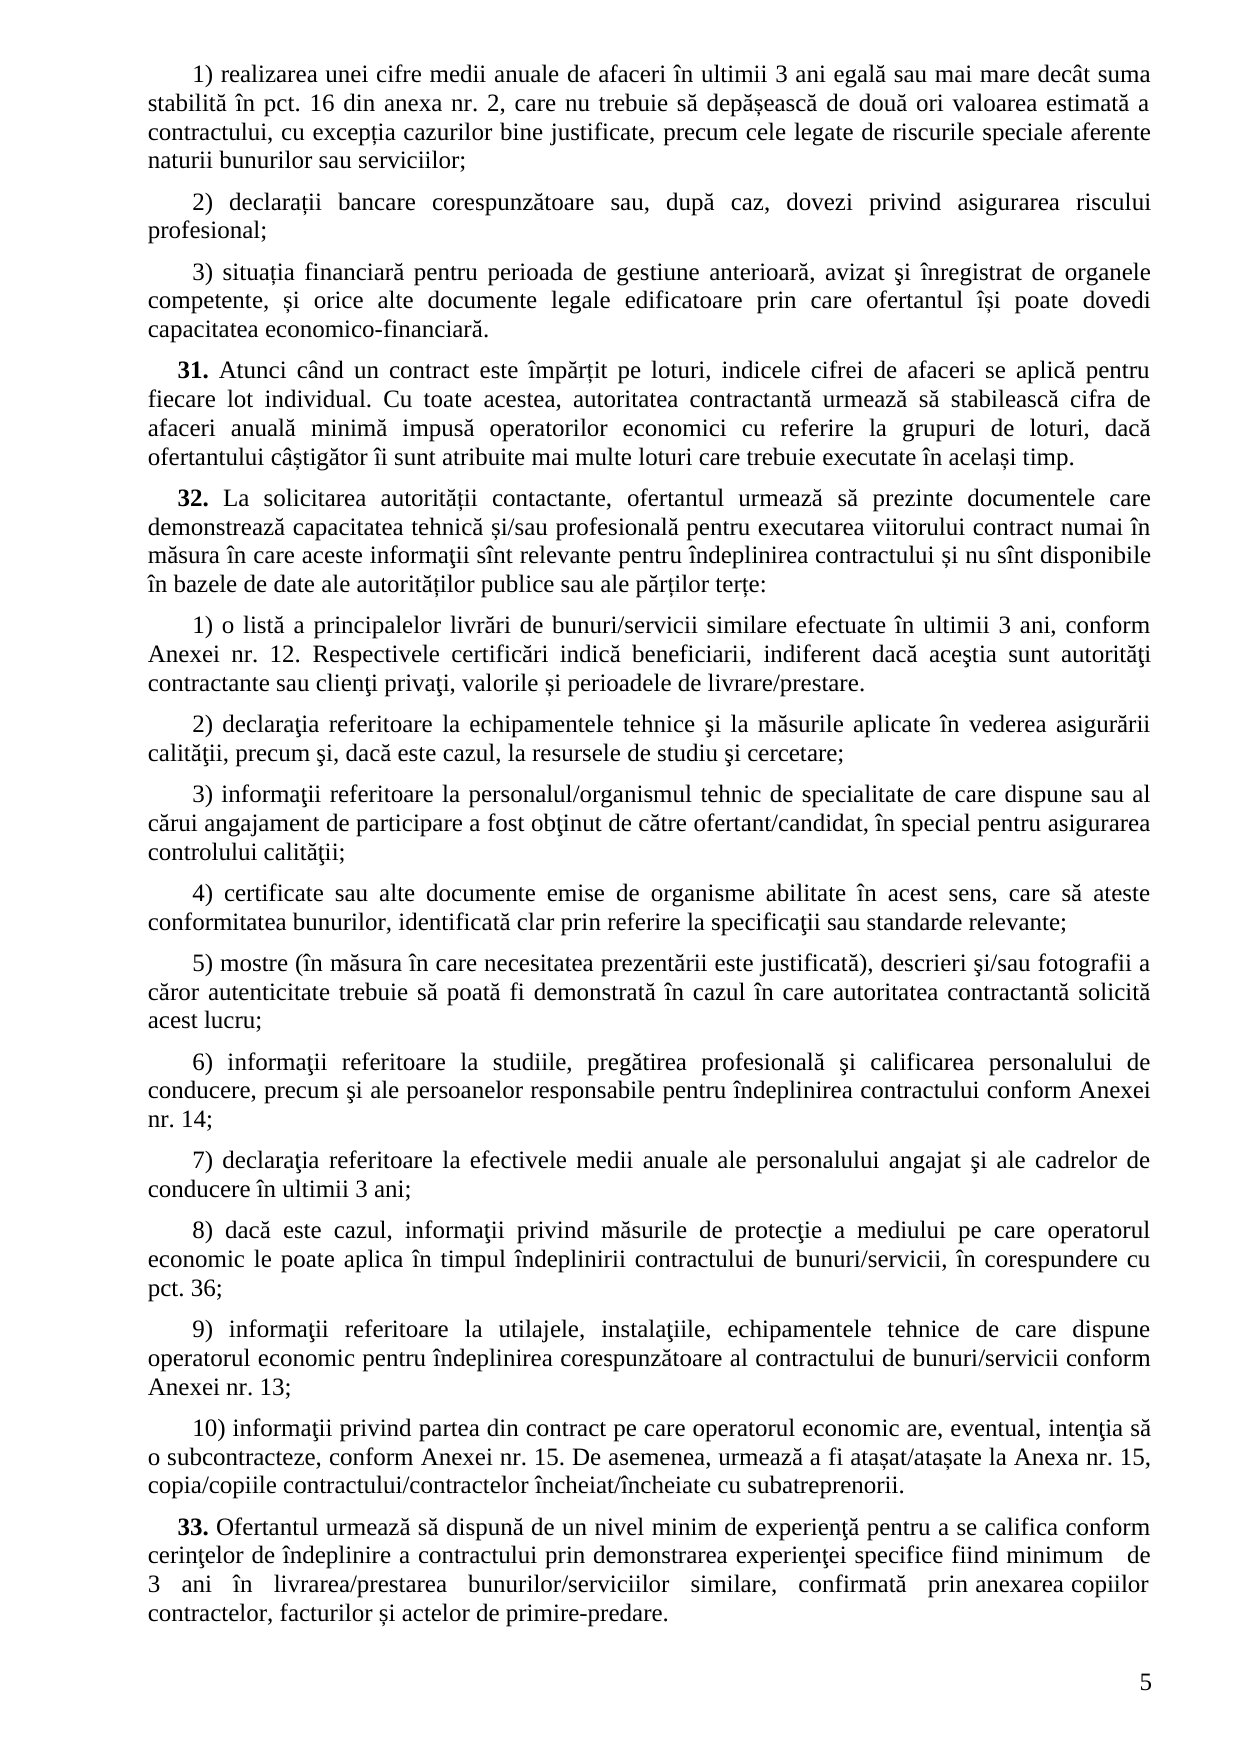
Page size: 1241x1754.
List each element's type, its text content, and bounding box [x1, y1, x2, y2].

list 6) informaţii referitoare la studiile, pregătirea profesională şi calificarea personalului de conducere, precum şi ale persoanelor responsabile pentru îndeplinirea contractului conform Anexei nr. 14; [148, 1047, 1152, 1133]
list 3) informaţii referitoare la personalul/organismul tehnic de specialitate de care dispune sau al cărui angajament de participare a fost obţinut de către ofertant/candidat, în special pentru asigurarea controlului calităţii; [148, 779, 1152, 865]
list 10) informaţii privind partea din contract pe care operatorul economic are, eventual, intenţia să o subcontracteze, conform Anexei nr. 15. De asemenea, urmează a fi atașat/atașate la Anexa nr. 15, copia/copiile contractului/contractelor încheiat/încheiate cu subatreprenorii. [148, 1413, 1152, 1499]
list 5) mostre (în măsura în care necesitatea prezentării este justificată), descrieri şi/sau fotografii a căror autenticitate trebuie să poată fi demonstrată în cazul în care autoritatea contractantă solicită acest lucru; [148, 948, 1152, 1034]
list 31. Atunci când un contract este împărțit pe loturi, indicele cifrei de afaceri se aplică pentru fiecare lot individual. Cu toate acestea, autoritatea contractantă urmează să stabilească cifra de afaceri anuală minimă impusă operatorilor economici cu referire la grupuri de loturi, dacă ofertantului câștigător îi sunt atribuite mai multe loturi care trebuie executate în același timp. [148, 355, 1152, 470]
list 33. Ofertantul urmează să dispună de un nivel minim de experienţă pentru a se califica conform cerinţelor de îndeplinire a contractului prin demonstrarea experienţei specifice fiind minimum de 3 ani în livrarea/prestarea bunurilor/serviciilor similare, confirmată prin anexarea copiilor contractelor, facturilor și actelor de primire-predare. [148, 1512, 1152, 1627]
list 9) informaţii referitoare la utilajele, instalaţiile, echipamentele tehnice de care dispune operatorul economic pentru îndeplinirea corespunzătoare al contractului de bunuri/servicii conform Anexei nr. 13; [148, 1314, 1152, 1400]
list 32. La solicitarea autorității contactante, ofertantul urmează să prezinte documentele care demonstrează capacitatea tehnică și/sau profesională pentru executarea viitorului contract numai în măsura în care aceste informaţii sînt relevante pentru îndeplinirea contractului și nu sînt disponibile în bazele de date ale autorităților publice sau ale părților terțe: [148, 483, 1152, 598]
list 2) declaraţia referitoare la echipamentele tehnice şi la măsurile aplicate în vederea asigurării calităţii, precum şi, dacă este cazul, la resursele de studiu şi cercetare; [148, 709, 1152, 767]
list 2) declarații bancare corespunzătoare sau, după caz, dovezi privind asigurarea riscului profesional; [148, 187, 1152, 244]
list 1) o listă a principalelor livrări de bunuri/servicii similare efectuate în ultimii 3 ani, conform Anexei nr. 12. Respectivele certificări indică beneficiarii, indiferent dacă aceştia sunt autorităţi contractante sau clienţi privaţi, valorile și perioadele de livrare/prestare. [148, 610, 1152, 697]
list 8) dacă este cazul, informaţii privind măsurile de protecţie a mediului pe care operatorul economic le poate aplica în timpul îndeplinirii contractului de bunuri/servicii, în corespundere cu pct. 36; [148, 1215, 1152, 1302]
list 4) certificate sau alte documente emise de organisme abilitate în acest sens, care să ateste conformitatea bunurilor, identificată clar prin referire la specificaţii sau standarde relevante; [148, 878, 1152, 935]
list 3) situația financiară pentru perioada de gestiune anterioară, avizat şi înregistrat de organele competente, și orice alte documente legale edificatoare prin care ofertantul își poate dovedi capacitatea economico-financiară. [148, 257, 1152, 343]
list 7) declaraţia referitoare la efectivele medii anuale ale personalului angajat şi ale cadrelor de conducere în ultimii 3 ani; [148, 1145, 1152, 1203]
list 1) realizarea unei cifre medii anuale de afaceri în ultimii 3 ani egală sau mai mare decât suma stabilită în pct. 16 din anexa nr. 2, care nu trebuie să depășească de două ori valoarea estimată a contractului, cu excepția cazurilor bine justificate, precum cele legate de riscurile speciale aferente naturii bunurilor sau serviciilor; [148, 59, 1152, 174]
